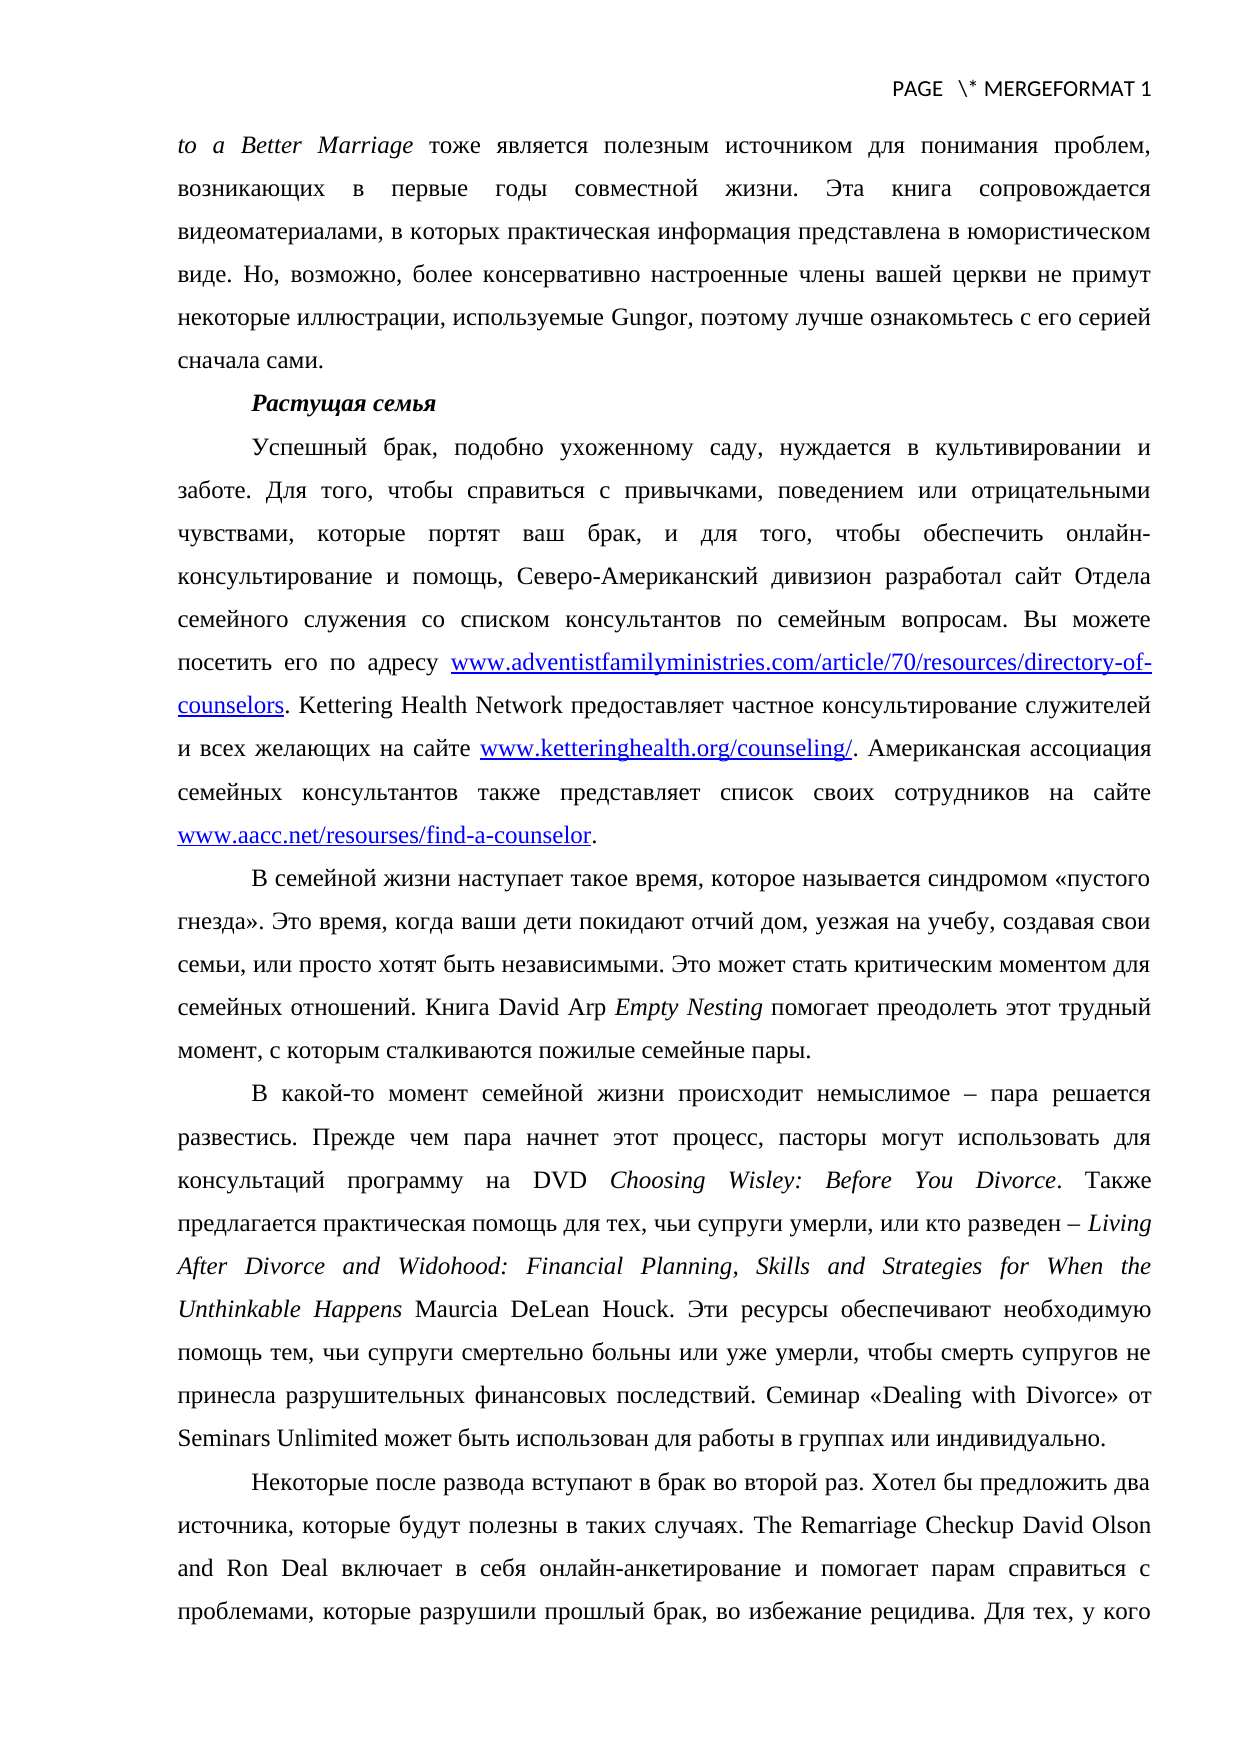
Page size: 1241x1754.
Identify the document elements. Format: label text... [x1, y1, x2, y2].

text В семейной жизни наступает такое время, которое называется синдромом «пустого гнезда». Это время, когда ваши дети покидают отчий дом, уезжая на учебу, создавая свои семьи, или просто хотят быть независимыми. Это может стать критическим моментом для семейных отношений. Книга David Arp Empty Nesting помогает преодолеть этот трудный момент, с которым сталкиваются пожилые семейные пары. [177, 863, 1152, 1064]
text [177, 130, 1152, 374]
text Растущая семья [177, 388, 1152, 417]
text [177, 1467, 1152, 1625]
text Успешный брак, подобно ухоженному саду, нуждается в культивировании и заботе. Для того, чтобы справиться с привычками, поведением или отрицательными чувствами, которые портят ваш брак, и для того, чтобы обеспечить онлайн-консультирование и помощь, Северо-Американский дивизион разработал сайт Отдела семейного служения со списком консультантов по семейным вопросам. Вы можете посетить его по адресу www.adventistfamilyministries.com/article/70/resources/directory-of-counselors. Kettering Health Network предоставляет частное консультирование служителей и всех желающих на сайте www.ketteringhealth.org/counseling/. Американская ассоциация семейных консультантов также представляет список своих сотрудников на сайте www.aacc.net/resourses/find-a-counselor. [177, 432, 1152, 848]
text В какой-то момент семейной жизни происходит немыслимое – пара решается развестись. Прежде чем пара начнет этот процесс, пасторы могут использовать для консультаций программу на DVD Choosing Wisley: Before You Divorce. Также предлагается практическая помощь для тех, чьи супруги умерли, или кто разведен – Living After Divorce and Widohood: Financial Planning, Skills and Strategies for When the Unthinkable Happens Maurcia DeLean Houck. Эти ресурсы обеспечивают необходимую помощь тем, чьи супруги смертельно больны или уже умерли, чтобы смерть супругов не принесла разрушительных финансовых последствий. Семинар «Dealing with Divorce» от Seminars Unlimited может быть использован для работы в группах или индивидуально. [177, 1078, 1152, 1452]
